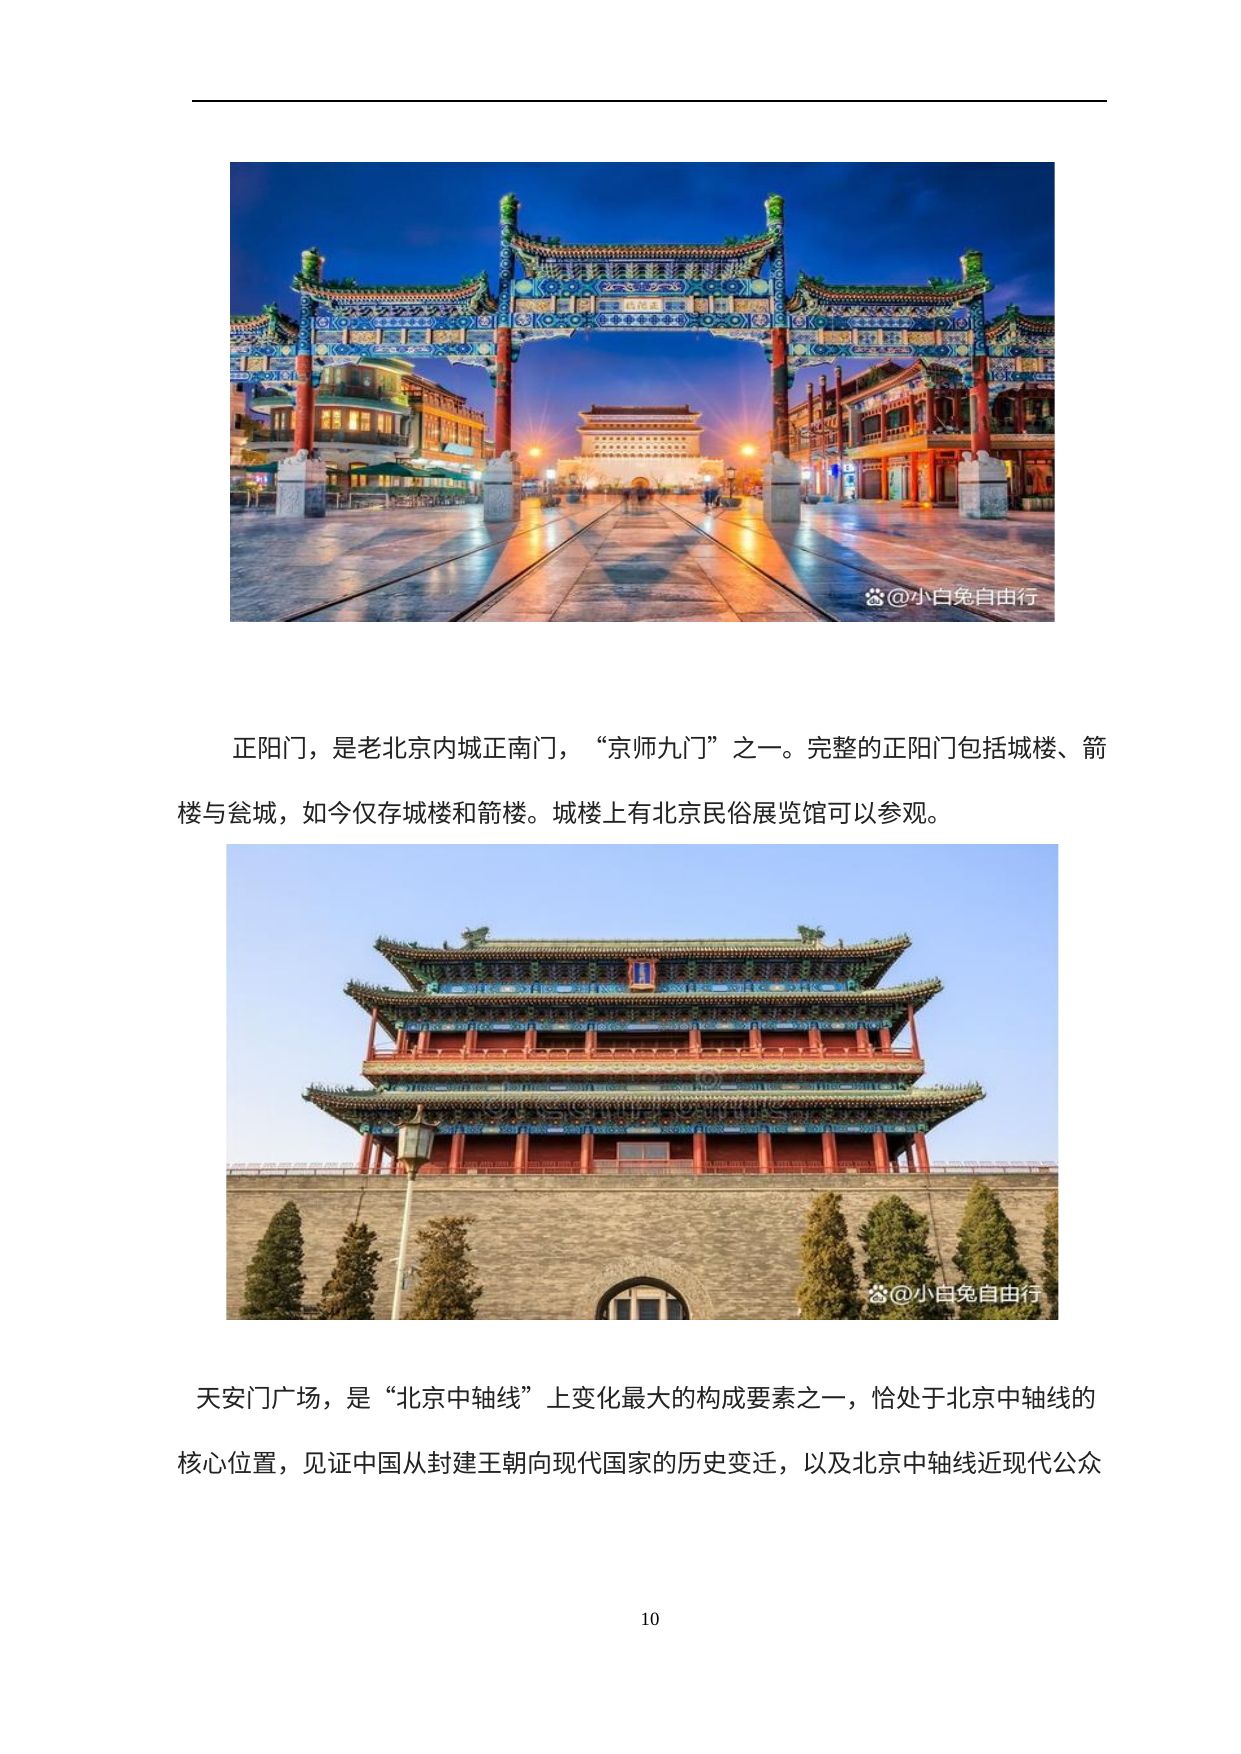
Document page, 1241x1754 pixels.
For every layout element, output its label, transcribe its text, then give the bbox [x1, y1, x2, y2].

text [177, 1364, 1107, 1494]
picture [226, 844, 1059, 1320]
picture [230, 162, 1055, 622]
text 正阳门，是老北京内城正南门，“京师九门”之一。完整的正阳门包括城楼、箭楼与瓮城，如今仅存城楼和箭楼。城楼上有北京民俗展览馆可以参观。 [177, 714, 1107, 844]
